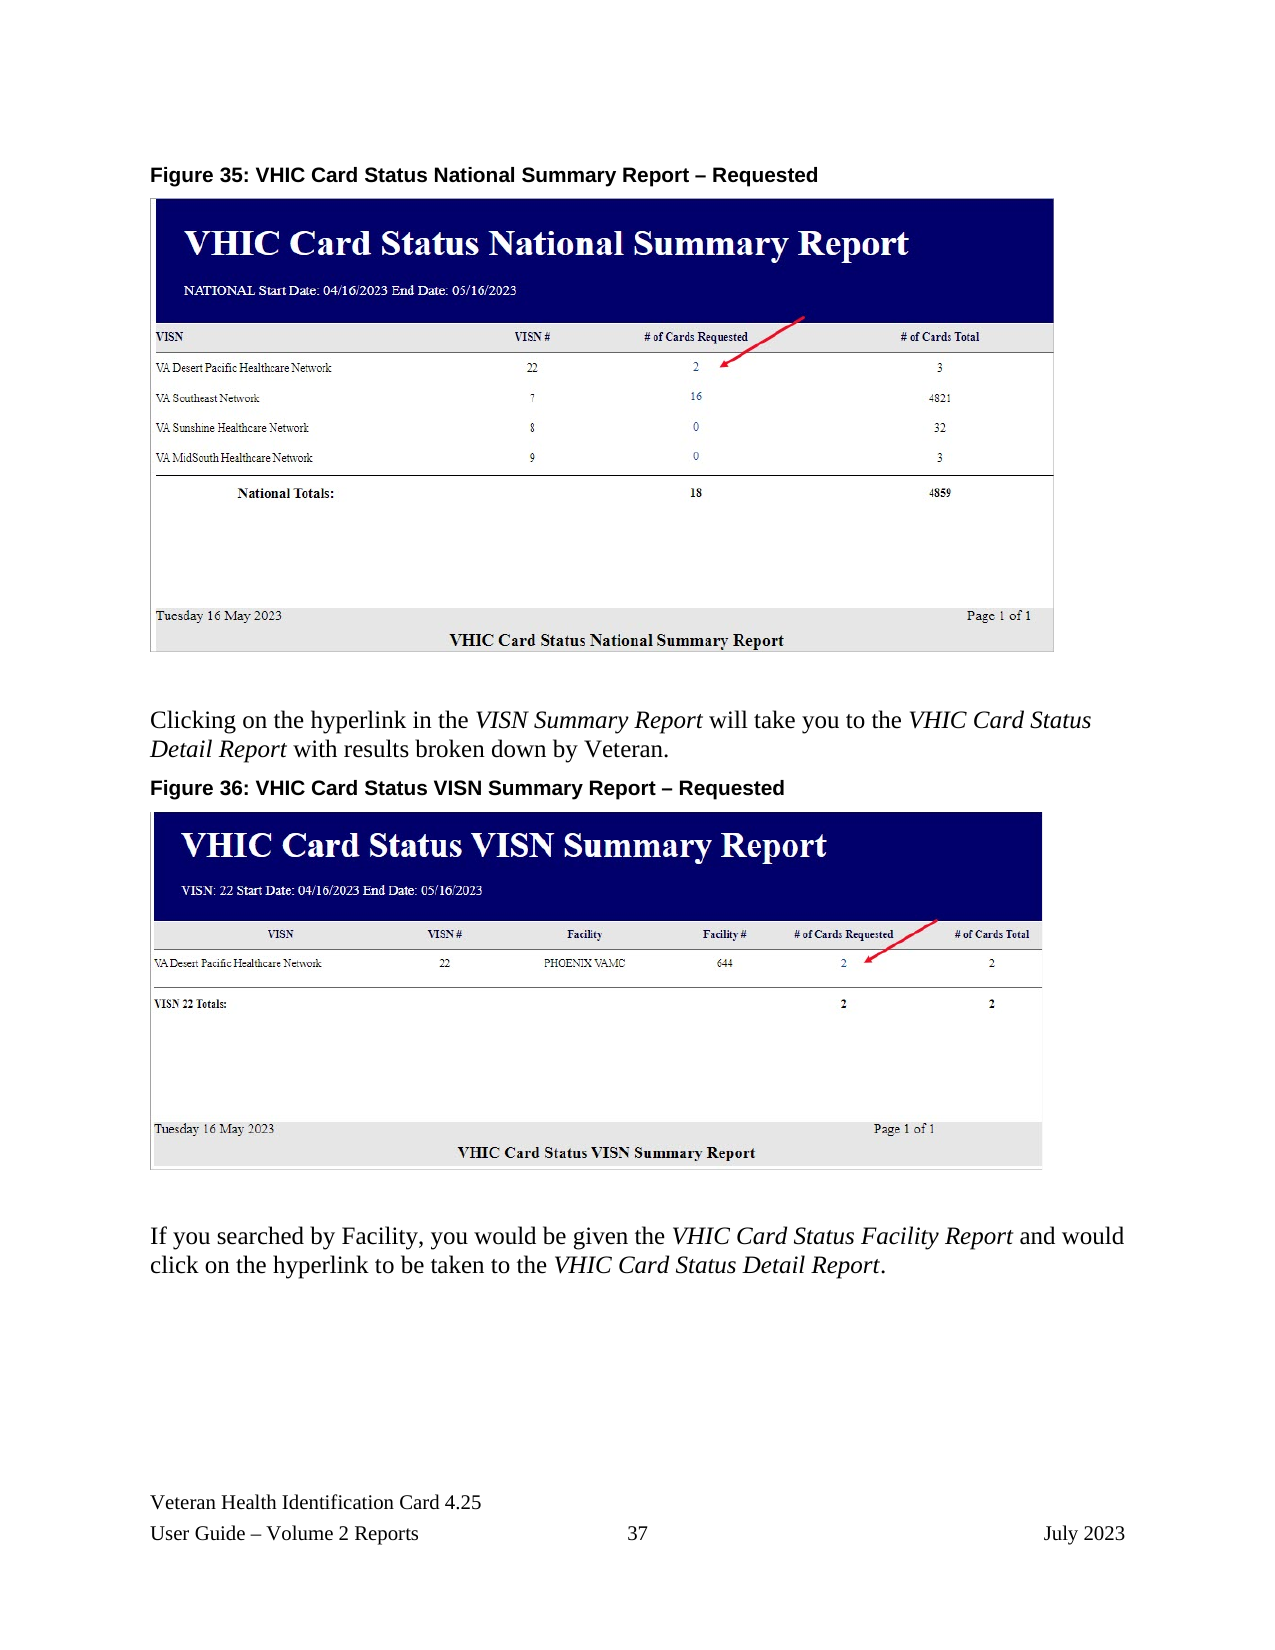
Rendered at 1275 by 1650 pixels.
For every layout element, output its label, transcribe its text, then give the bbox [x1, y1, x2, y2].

text Clicking on the hyperlink in the VISN Summary Report will take you to the VHIC Card Status Detail Report with results broken down by Veteran. [150, 706, 1125, 763]
text If you searched by Facility, you would be given the VHIC Card Status Facility Report and would click on the hyperlink to be taken to the VHIC Card Status Detail Report. [150, 1221, 1125, 1279]
picture [150, 812, 1043, 1170]
picture [150, 198, 1054, 652]
